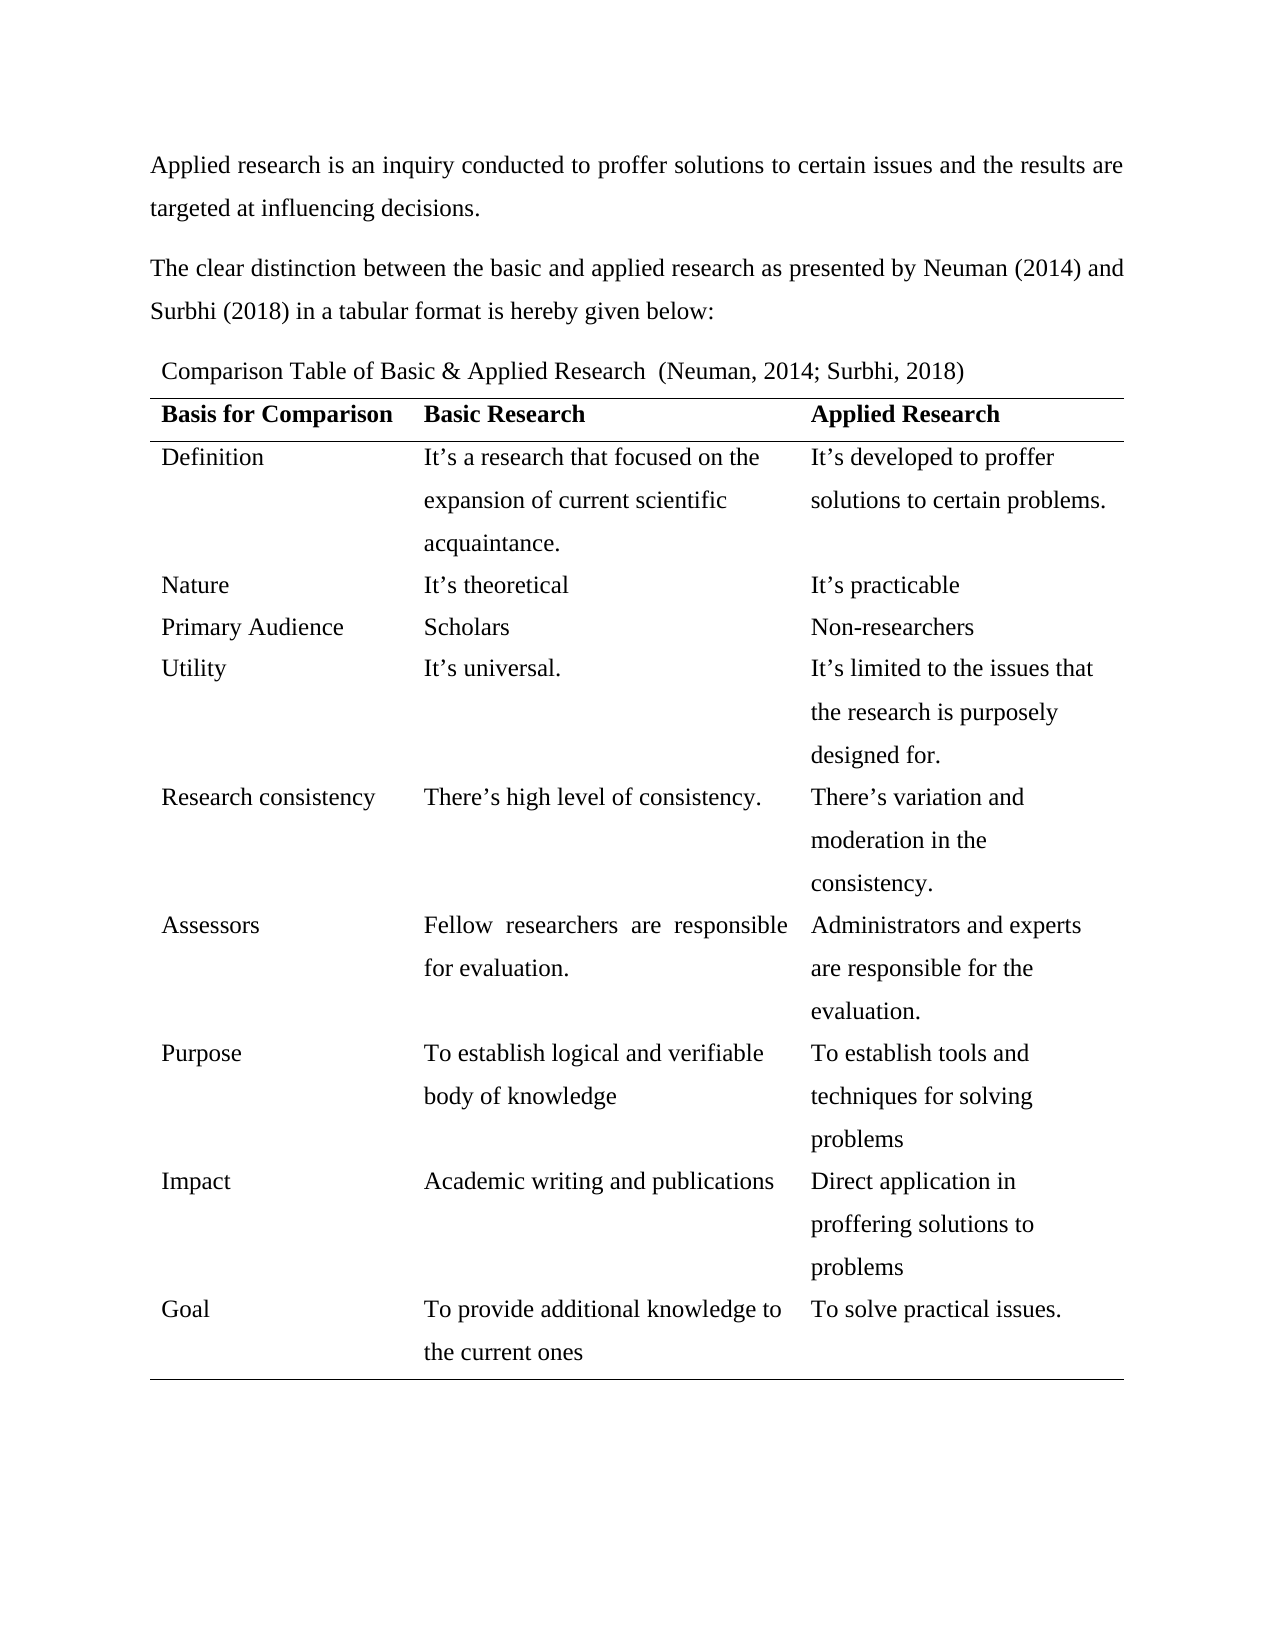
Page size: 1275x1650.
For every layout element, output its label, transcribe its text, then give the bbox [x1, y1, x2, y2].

table_cell It’s a research that focused on the expansion of current scientific acquaintance. [413, 442, 799, 570]
table_cell Purpose [150, 1038, 412, 1166]
table_cell Basis for Comparison [150, 399, 412, 441]
table_cell To establish tools and techniques for solving problems [799, 1038, 1124, 1166]
table_cell Assessors [150, 910, 412, 1038]
table_cell There’s high level of consistency. [413, 782, 799, 910]
table_cell It’s limited to the issues that the research is purposely designed for. [799, 654, 1124, 782]
table_cell Primary Audience [150, 612, 412, 653]
table_cell It’s developed to proffer solutions to certain problems. [799, 442, 1124, 570]
table_cell Research consistency [150, 782, 412, 910]
text The clear distinction between the basic and applied research as presented by Neuman (2014) and Surbhi (2018) in a tabular format is hereby given below: [150, 253, 1125, 325]
text Applied research is an inquiry conducted to proffer solutions to certain issues and the results are targeted at influencing decisions. [150, 150, 1125, 222]
table_cell To provide additional knowledge to the current ones [413, 1294, 799, 1379]
table_cell To establish logical and verifiable body of knowledge [413, 1038, 799, 1166]
table_cell Fellow researchers are responsible for evaluation. [413, 910, 799, 1038]
table_cell It’s practicable [799, 570, 1124, 612]
table_header Comparison Table of Basic & Applied Research (Neuman, 2014; Surbhi, 2018) [150, 356, 1124, 398]
table_cell Nature [150, 570, 412, 612]
table_cell Non-researchers [799, 612, 1124, 653]
table_cell Utility [150, 654, 412, 782]
table_cell To solve practical issues. [799, 1294, 1124, 1379]
table_cell Administrators and experts are responsible for the evaluation. [799, 910, 1124, 1038]
table_cell Basic Research [413, 399, 799, 441]
table_cell Definition [150, 442, 412, 570]
table_cell Direct application in proffering solutions to problems [799, 1166, 1124, 1294]
table_cell Academic writing and publications [413, 1166, 799, 1294]
table_cell It’s theoretical [413, 570, 799, 612]
table_cell Goal [150, 1294, 412, 1379]
table_cell Scholars [413, 612, 799, 653]
table_cell Applied Research [799, 399, 1124, 441]
table_cell Impact [150, 1166, 412, 1294]
table_cell There’s variation and moderation in the consistency. [799, 782, 1124, 910]
table_cell It’s universal. [413, 654, 799, 782]
